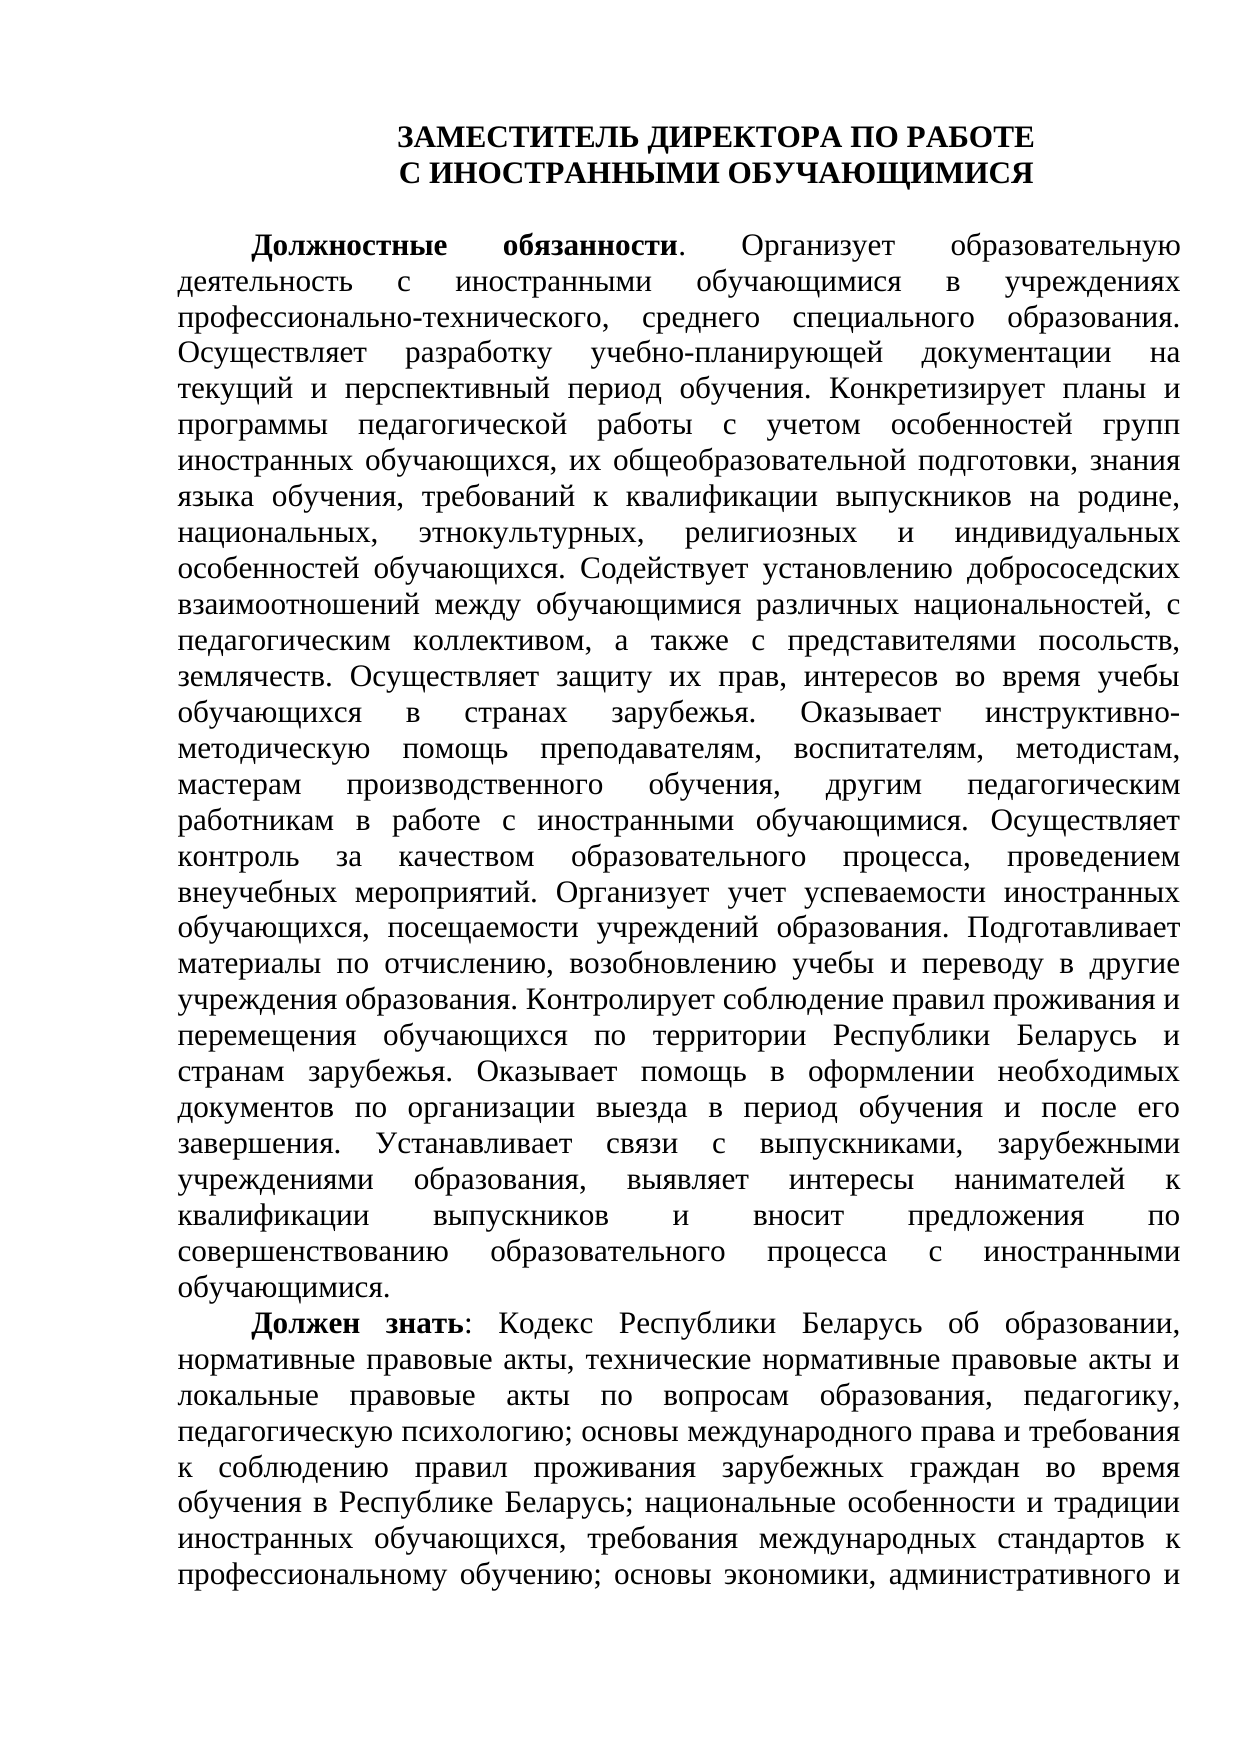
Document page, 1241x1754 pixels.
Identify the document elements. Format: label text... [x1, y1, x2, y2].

text ЗАМЕСТИТЕЛЬ ДИРЕКТОРА ПО РАБОТЕ [177, 118, 1181, 154]
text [177, 1304, 1181, 1592]
text Должностные обязанности. Организует образовательную деятельность с иностранными обучающимися в учреждениях профессионально-технического, среднего специального образования. Осуществляет разработку учебно-планирующей документации на текущий и перспективный период обучения. Конкретизирует планы и программы педагогической работы с учетом особенностей групп иностранных обучающихся, их общеобразовательной подготовки, знания языка обучения, требований к квалификации выпускников на родине, национальных, этнокультурных, религиозных и индивидуальных особенностей обучающихся. Содействует установлению добрососедских взаимоотношений между обучающимися различных национальностей, с педагогическим коллективом, а также с представителями посольств, землячеств. Осуществляет защиту их прав, интересов во время учебы обучающихся в странах зарубежья. Оказывает инструктивно-методическую помощь преподавателям, воспитателям, методистам, мастерам производственного обучения, другим педагогическим работникам в работе с иностранными обучающимися. Осуществляет контроль за качеством образовательного процесса, проведением внеучебных мероприятий. Организует учет успеваемости иностранных обучающихся, посещаемости учреждений образования. Подготавливает материалы по отчислению, возобновлению учебы и переводу в другие учреждения образования. Контролирует соблюдение правил проживания и перемещения обучающихся по территории Республики Беларусь и странам зарубежья. Оказывает помощь в оформлении необходимых документов по организации выезда в период обучения и после его завершения. Устанавливает связи с выпускниками, зарубежными учреждениями образования, выявляет интересы нанимателей к квалификации выпускников и вносит предложения по совершенствованию образовательного процесса с иностранными обучающимися. [177, 226, 1181, 1304]
text С ИНОСТРАННЫМИ ОБУЧАЮЩИМИСЯ [177, 154, 1181, 190]
